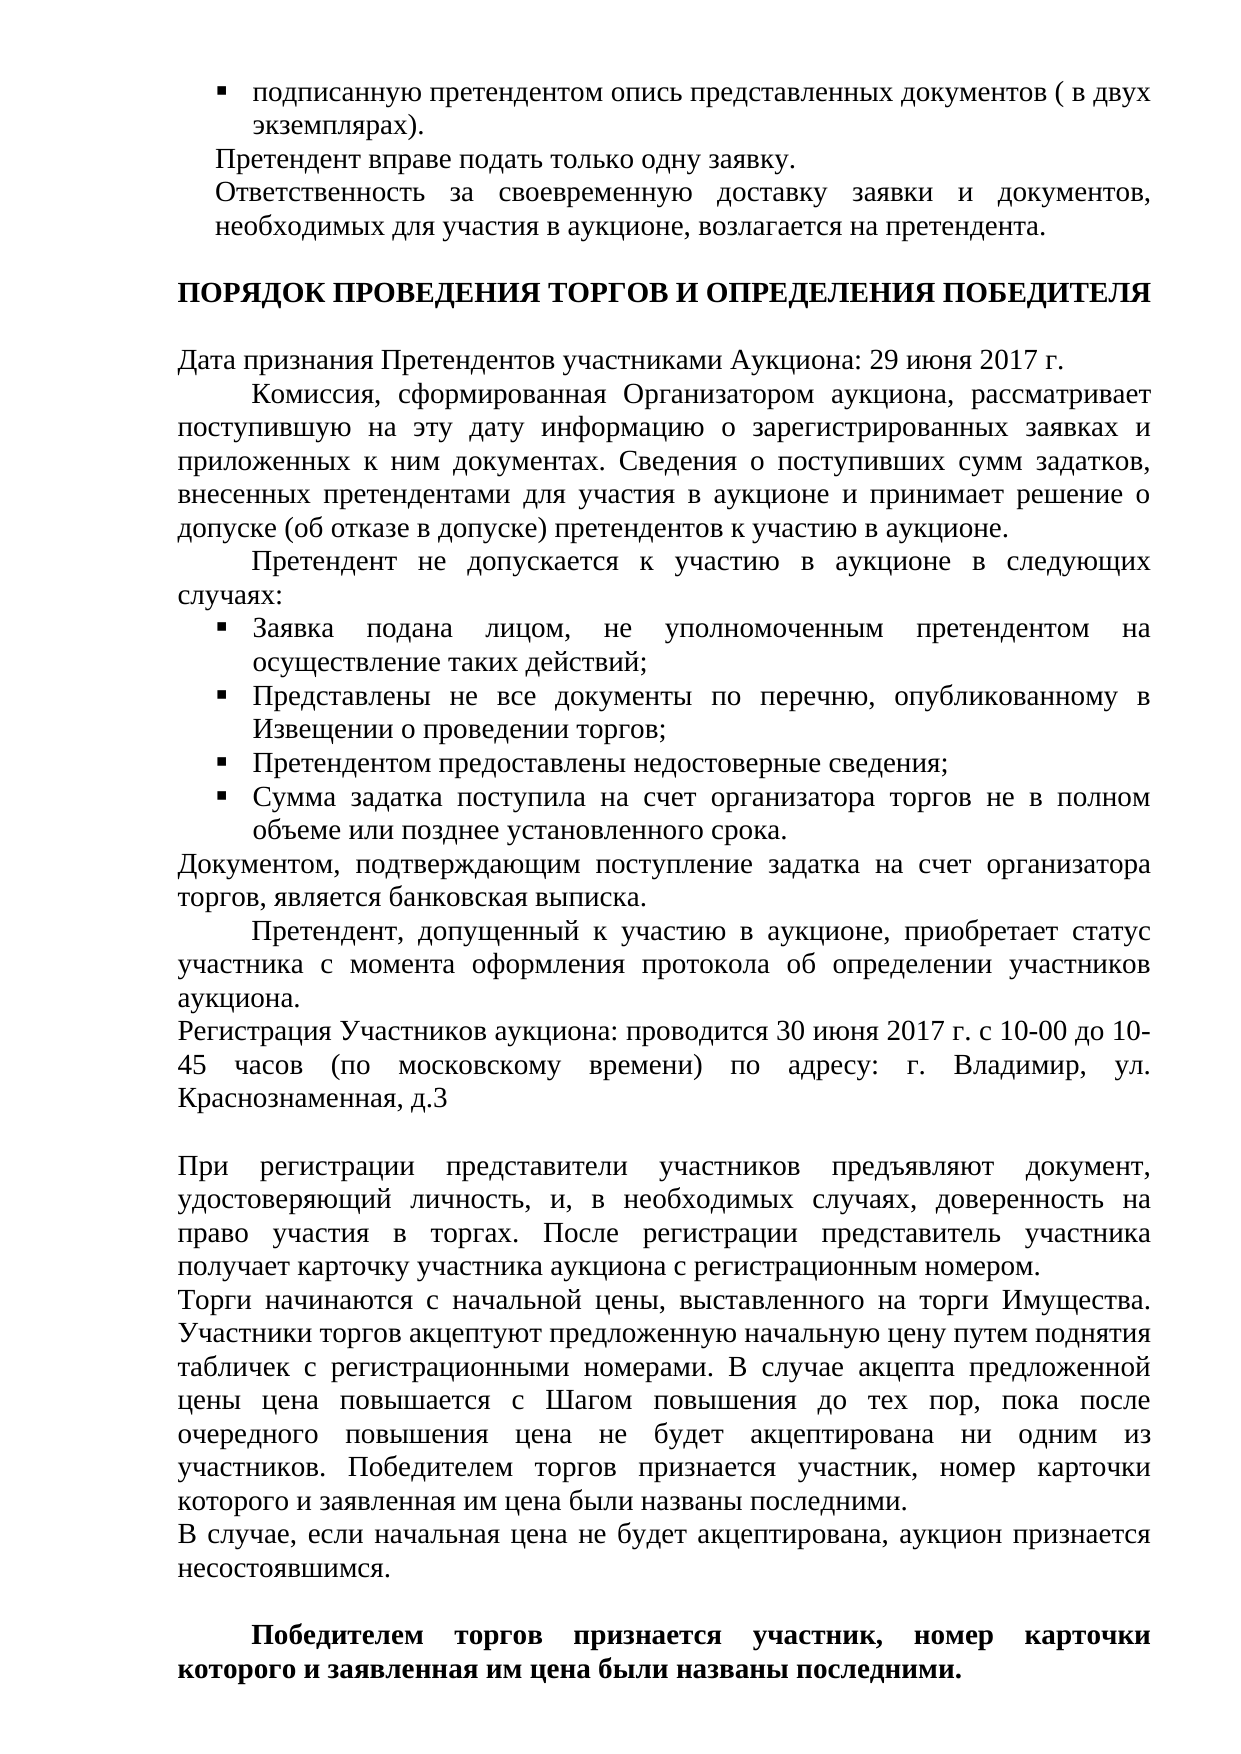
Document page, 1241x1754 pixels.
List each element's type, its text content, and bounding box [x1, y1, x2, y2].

text Комиссия, сформированная Организатором аукциона, рассматривает поступившую на эту дату информацию о зарегистрированных заявках и приложенных к ним документах. Сведения о поступивших сумм задатков, внесенных претендентами для участия в аукционе и принимает решение о допуске (об отказе в допуске) претендентов к участию в аукционе. [177, 376, 1152, 543]
text Ответственность за своевременную доставку заявки и документов, необходимых для участия в аукционе, возлагается на претендента. [215, 174, 1152, 242]
list Претендентом предоставлены недостоверные сведения; [215, 745, 1152, 779]
list Заявка подана лицом, не уполномоченным претендентом на осуществление таких действий; [215, 611, 1152, 678]
text ПОРЯДОК ПРОВЕДЕНИЯ ТОРГОВ И ОПРЕДЕЛЕНИЯ ПОБЕДИТЕЛЯ [177, 275, 1152, 309]
text При регистрации представители участников предъявляют документ, удостоверяющий личность, и, в необходимых случаях, доверенность на право участия в торгах. После регистрации представитель участника получает карточку участника аукциона с регистрационным номером. [177, 1148, 1152, 1282]
text Торги начинаются с начальной цены, выставленного на торги Имущества. Участники торгов акцептуют предложенную начальную цену путем поднятия табличек с регистрационными номерами. В случае акцепта предложенной цены цена повышается с Шагом повышения до тех пор, пока после очередного повышения цена не будет акцептирована ни одним из участников. Победителем торгов признается участник, номер карточки которого и заявленная им цена были названы последними. [177, 1282, 1152, 1517]
text Регистрация Участников аукциона: проводится 30 июня 2017 г. с 10-00 до 10-45 часов (по московскому времени) по адресу: г. Владимир, ул. Краснознаменная, д.3 [177, 1013, 1152, 1114]
text В случае, если начальная цена не будет акцептирована, аукцион признается несостоявшимся. [177, 1517, 1152, 1584]
list подписанную претендентом опись представленных документов ( в двух экземплярах). [215, 74, 1152, 141]
list Сумма задатка поступила на счет организатора торгов не в полном объеме или позднее установленного срока. [215, 779, 1152, 846]
list Представлены не все документы по перечню, опубликованному в Извещении о проведении торгов; [215, 678, 1152, 745]
text Победителем торгов признается участник, номер карточки которого и заявленная им цена были названы последними. [177, 1617, 1152, 1684]
text Претендент, допущенный к участию в аукционе, приобретает статус участника с момента оформления протокола об определении участников аукциона. [177, 913, 1152, 1013]
text Документом, подтверждающим поступление задатка на счет организатора торгов, является банковская выписка. [177, 846, 1152, 913]
text Претендент вправе подать только одну заявку. [215, 141, 1152, 174]
text Дата признания Претендентов участниками Аукциона: 29 июня 2017 г. [177, 342, 1152, 376]
text Претендент не допускается к участию в аукционе в следующих случаях: [177, 543, 1152, 611]
